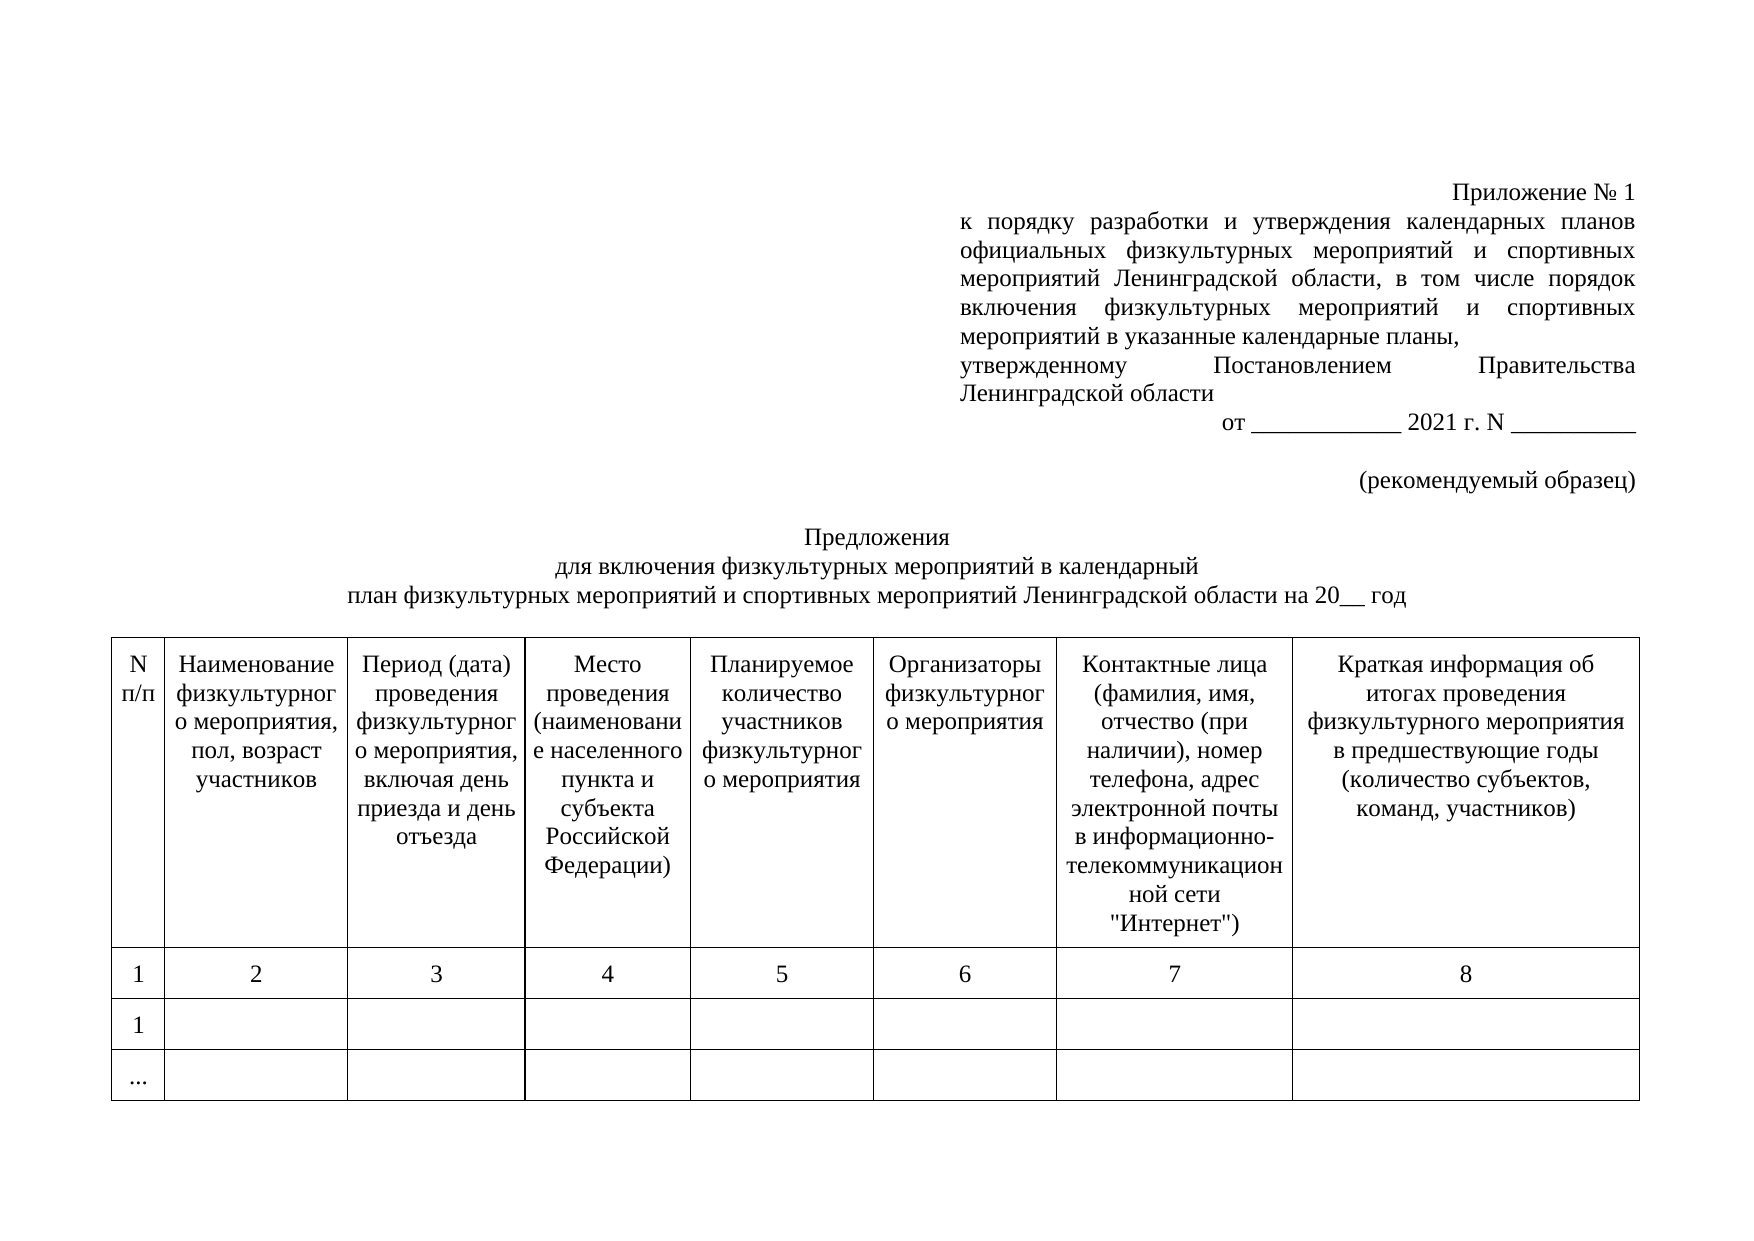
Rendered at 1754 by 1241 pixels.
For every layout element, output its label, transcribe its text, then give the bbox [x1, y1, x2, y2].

table_cell [165, 1050, 347, 1100]
table_header Наименование физкультурного мероприятия, пол, возраст участников [165, 638, 347, 947]
table_cell 1 [112, 948, 164, 998]
table_cell 5 [691, 948, 873, 998]
table_cell [874, 999, 1056, 1049]
table_cell [526, 1050, 690, 1100]
text (рекомендуемый образец) [118, 465, 1636, 493]
table_cell 8 [1293, 948, 1639, 998]
table_cell [691, 999, 873, 1049]
table_cell 7 [1057, 948, 1292, 998]
table_header Период (дата) проведения физкультурного мероприятия, включая день приезда и день отъезда [348, 638, 524, 947]
table_cell 2 [165, 948, 347, 998]
table_cell [348, 1050, 524, 1100]
table_header Место проведения (наименование населенного пункта и субъекта Российской Федерации) [526, 638, 690, 947]
table_cell 3 [348, 948, 524, 998]
table_header Контактные лица (фамилия, имя, отчество (при наличии), номер телефона, адрес электронной почты в информационно-телекоммуникационной сети "Интернет") [1057, 638, 1292, 947]
table_header Планируемое количество участников физкультурного мероприятия [691, 638, 873, 947]
table_header N п/п [112, 638, 164, 947]
text к порядку разработки и утверждения календарных планов официальных физкультурных мероприятий и спортивных мероприятий Ленинградской области, в том числе порядок включения физкультурных мероприятий и спортивных мероприятий в указанные календарные планы, [960, 206, 1636, 350]
table_cell [691, 1050, 873, 1100]
table_cell ... [112, 1050, 164, 1100]
table_cell [874, 1050, 1056, 1100]
table_cell [1057, 999, 1292, 1049]
table_header Организаторы физкультурного мероприятия [874, 638, 1056, 947]
table_cell [1057, 1050, 1292, 1100]
table_cell [526, 999, 690, 1049]
table_cell [1293, 999, 1639, 1049]
text план физкультурных мероприятий и спортивных мероприятий Ленинградской области на 20__ год [118, 580, 1636, 608]
text для включения физкультурных мероприятий в календарный [118, 551, 1636, 580]
table_cell [165, 999, 347, 1049]
text утвержденному Постановлением Правительства Ленинградской области [960, 350, 1636, 407]
text Приложение № 1 [960, 177, 1636, 206]
table_header Краткая информация об итогах проведения физкультурного мероприятия в предшествующие годы (количество субъектов, команд, участников) [1293, 638, 1639, 947]
table_cell 1 [112, 999, 164, 1049]
table_cell 4 [526, 948, 690, 998]
table_cell 6 [874, 948, 1056, 998]
text от ____________ 2021 г. N __________ [960, 407, 1636, 436]
text Предложения [118, 522, 1636, 551]
table_cell [348, 999, 524, 1049]
table_cell [1293, 1050, 1639, 1100]
